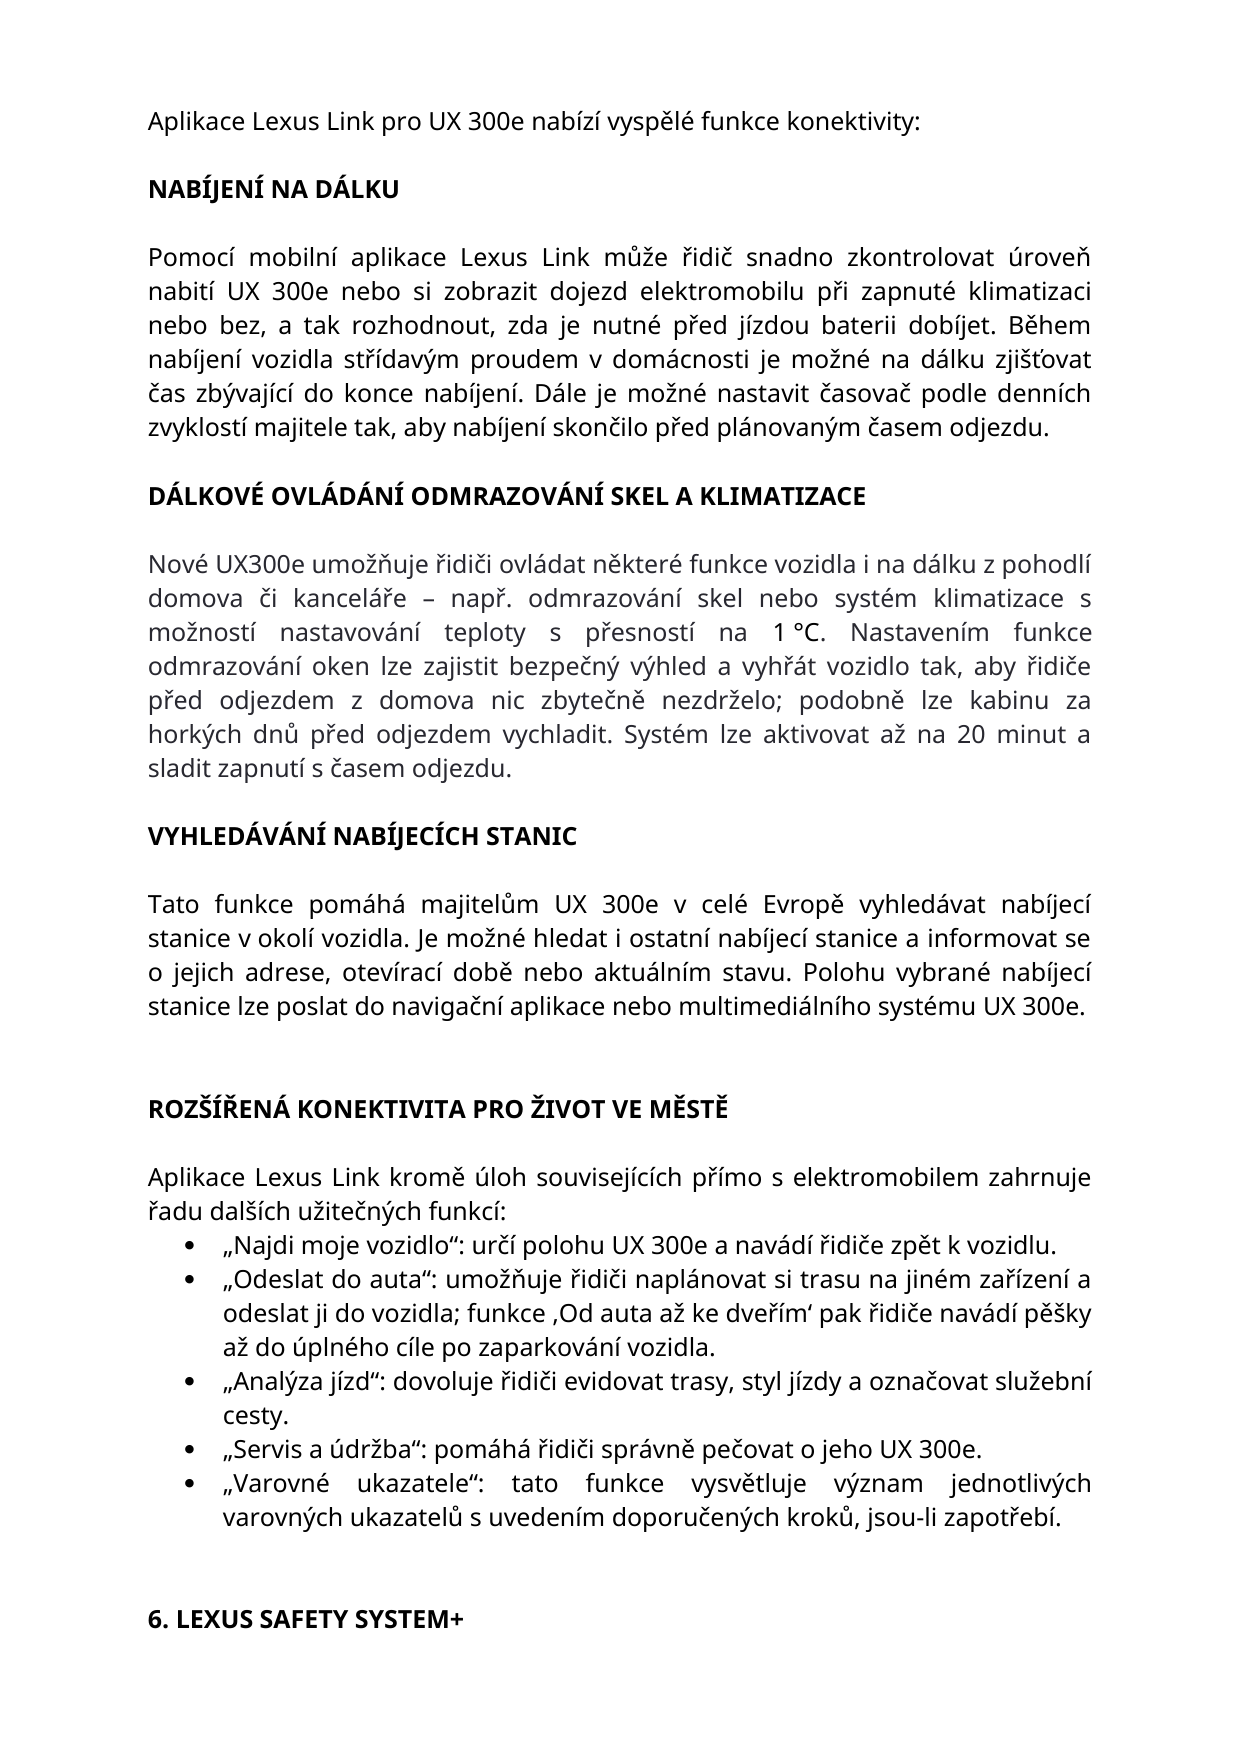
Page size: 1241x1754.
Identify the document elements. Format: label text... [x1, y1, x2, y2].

list „Odeslat do auta“: umožňuje řidiči naplánovat si trasu na jiném zařízení a odeslat ji do vozidla; funkce ‚Od auta až ke dveřím‘ pak řidiče navádí pěšky až do úplného cíle po zaparkování vozidla. [185, 1262, 1093, 1364]
text 6. LEXUS SAFETY SYSTEM+ [148, 1602, 1093, 1636]
text Aplikace Lexus Link pro UX 300e nabízí vyspělé funkce konektivity: [148, 103, 1093, 137]
text VYHLEDÁVÁNÍ NABÍJECÍCH STANIC [148, 819, 1093, 853]
text ROZŠÍŘENÁ KONEKTIVITA PRO ŽIVOT VE MĚSTĚ [148, 1091, 1093, 1125]
text Tato funkce pomáhá majitelům UX 300e v celé Evropě vyhledávat nabíjecí stanice v okolí vozidla. Je možné hledat i ostatní nabíjecí stanice a informovat se o jejich adrese, otevírací době nebo aktuálním stavu. Polohu vybrané nabíjecí stanice lze poslat do navigační aplikace nebo multimediálního systému UX 300e. [148, 887, 1093, 1023]
list „Najdi moje vozidlo“: určí polohu UX 300e a navádí řidiče zpět k vozidlu. [185, 1227, 1093, 1262]
text Aplikace Lexus Link kromě úloh souvisejících přímo s elektromobilem zahrnuje řadu dalších užitečných funkcí: [148, 1159, 1093, 1227]
text Nové UX300e umožňuje řidiči ovládat některé funkce vozidla i na dálku z pohodlí domova či kanceláře – např. odmrazování skel nebo systém klimatizace s možností nastavování teploty s přesností na 1 °C. Nastavením funkce odmrazování oken lze zajistit bezpečný výhled a vyhřát vozidlo tak, aby řidiče před odjezdem z domova nic zbytečně nezdrželo; podobně lze kabinu za horkých dnů před odjezdem vychladit. Systém lze aktivovat až na 20 minut a sladit zapnutí s časem odjezdu. [148, 546, 1093, 785]
text Pomocí mobilní aplikace Lexus Link může řidič snadno zkontrolovat úroveň nabití UX 300e nebo si zobrazit dojezd elektromobilu při zapnuté klimatizaci nebo bez, a tak rozhodnout, zda je nutné před jízdou baterii dobíjet. Během nabíjení vozidla střídavým proudem v domácnosti je možné na dálku zjišťovat čas zbývající do konce nabíjení. Dále je možné nastavit časovač podle denních zvyklostí majitele tak, aby nabíjení skončilo před plánovaným časem odjezdu. [148, 240, 1093, 444]
list „Analýza jízd“: dovoluje řidiči evidovat trasy, styl jízdy a označovat služební cesty. [185, 1364, 1093, 1432]
list „Varovné ukazatele“: tato funkce vysvětluje význam jednotlivých varovných ukazatelů s uvedením doporučených kroků, jsou-li zapotřebí. [185, 1466, 1093, 1534]
text DÁLKOVÉ OVLÁDÁNÍ ODMRAZOVÁNÍ SKEL A KLIMATIZACE [148, 478, 1093, 512]
list „Servis a údržba“: pomáhá řidiči správně pečovat o jeho UX 300e. [185, 1432, 1093, 1466]
text NABÍJENÍ NA DÁLKU [148, 172, 1093, 206]
